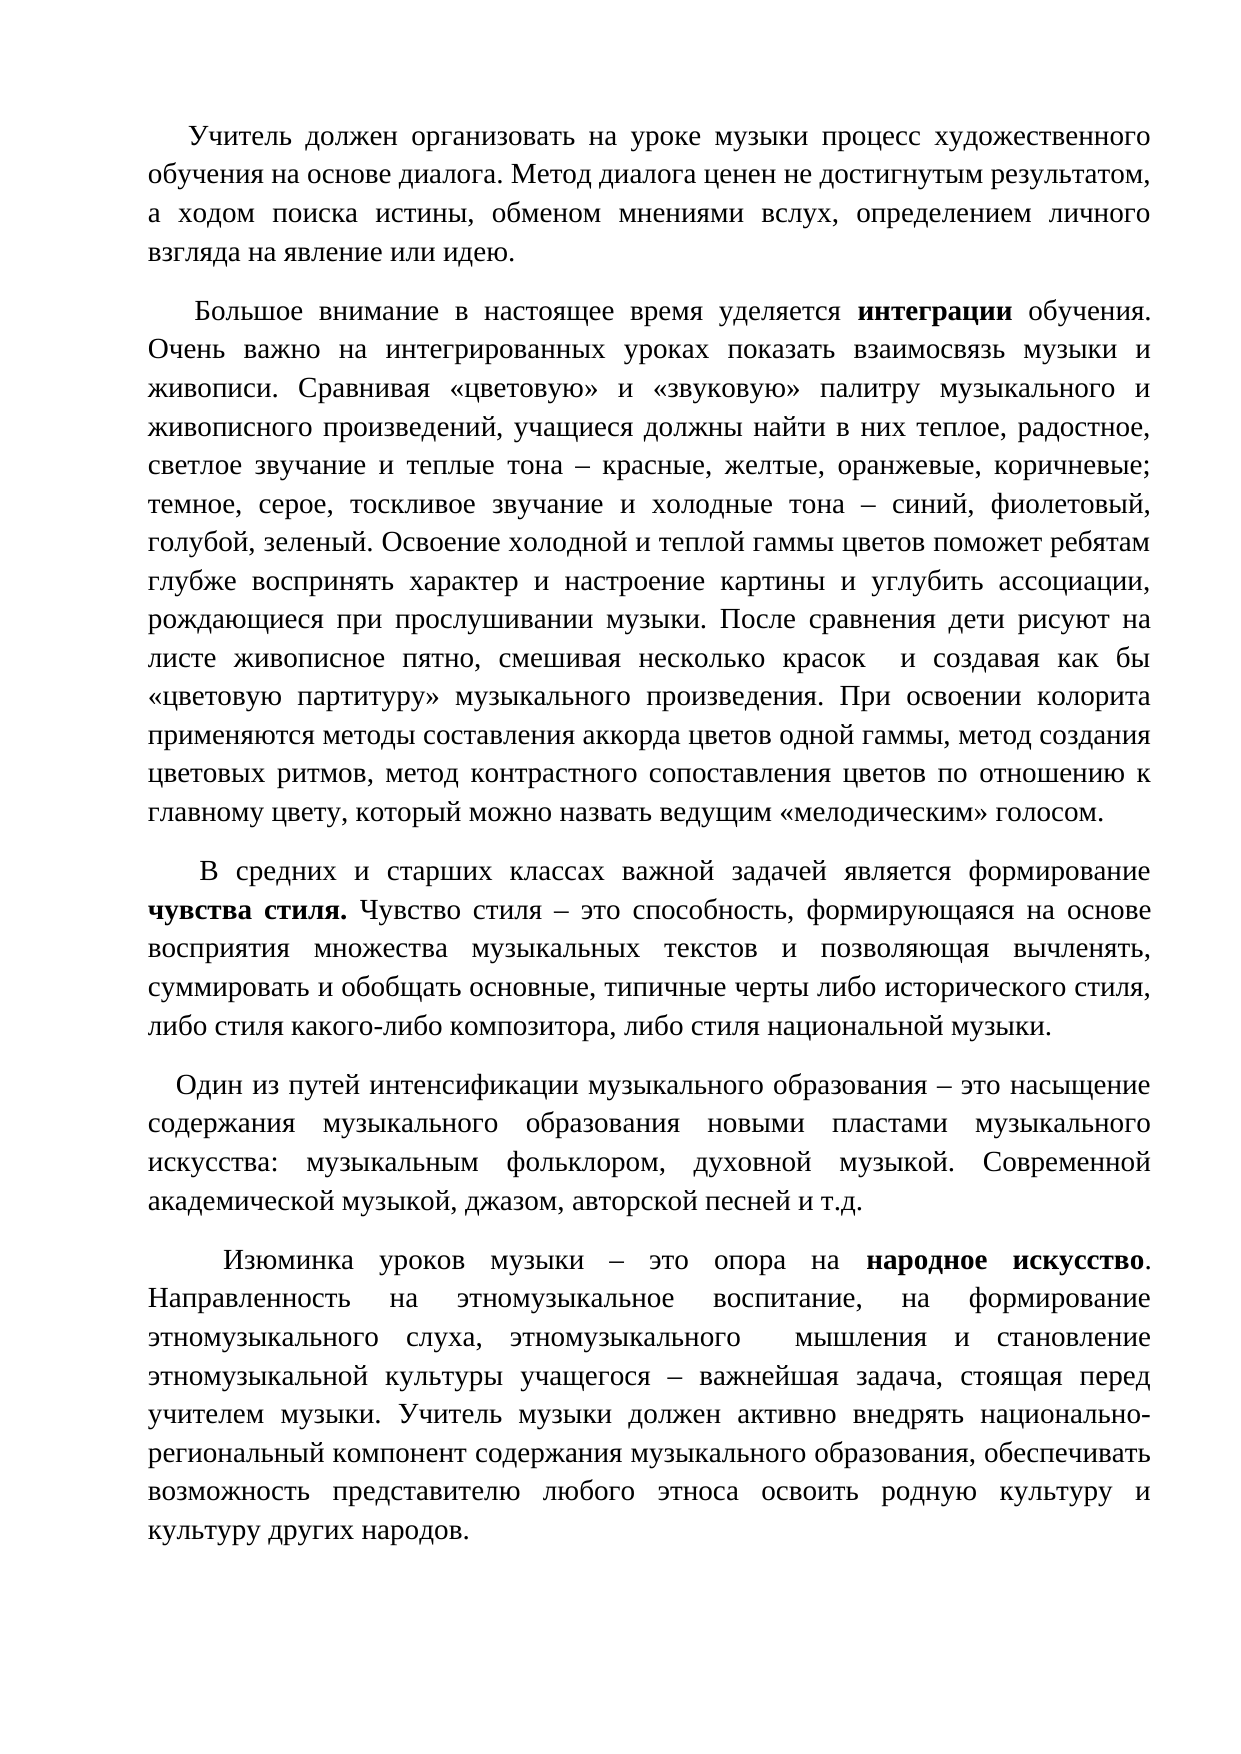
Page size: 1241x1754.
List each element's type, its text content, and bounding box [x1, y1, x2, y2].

text В средних и старших классах важной задачей является формирование чувства стиля. Чувство стиля – это способность, формирующаяся на основе восприятия множества музыкальных текстов и позволяющая вычленять, суммировать и обобщать основные, типичные черты либо исторического стиля, либо стиля какого-либо композитора, либо стиля национальной музыки. [148, 853, 1152, 1041]
text Учитель должен организовать на уроке музыки процесс художественного обучения на основе диалога. Метод диалога ценен не достигнутым результатом, а ходом поиска истины, обменом мнениями вслух, определением личного взгляда на явление или идею. [148, 118, 1152, 267]
text Один из путей интенсификации музыкального образования – это насыщение содержания музыкального образования новыми пластами музыкального искусства: музыкальным фольклором, духовной музыкой. Современной академической музыкой, джазом, авторской песней и т.д. [148, 1067, 1152, 1216]
text Большое внимание в настоящее время уделяется интеграции обучения. Очень важно на интегрированных уроках показать взаимосвязь музыки и живописи. Сравнивая «цветовую» и «звуковую» палитру музыкального и живописного произведений, учащиеся должны найти в них теплое, радостное, светлое звучание и теплые тона – красные, желтые, оранжевые, коричневые; темное, серое, тоскливое звучание и холодные тона – синий, фиолетовый, голубой, зеленый. Освоение холодной и теплой гаммы цветов поможет ребятам глубже воспринять характер и настроение картины и углубить ассоциации, рождающиеся при прослушивании музыки. После сравнения дети рисуют на листе живописное пятно, смешивая несколько красок и создавая как бы «цветовую партитуру» музыкального произведения. При освоении колорита применяются методы составления аккорда цветов одной гаммы, метод создания цветовых ритмов, метод контрастного сопоставления цветов по отношению к главному цвету, который можно назвать ведущим «мелодическим» голосом. [148, 293, 1152, 828]
text Изюминка уроков музыки – это опора на народное искусство. Направленность на этномузыкальное воспитание, на формирование этномузыкального слуха, этномузыкального мышления и становление этномузыкальной культуры учащегося – важнейшая задача, стоящая перед учителем музыки. Учитель музыки должен активно внедрять национально-региональный компонент содержания музыкального образования, обеспечивать возможность представителю любого этноса освоить родную культуру и культуру других народов. [148, 1242, 1152, 1545]
